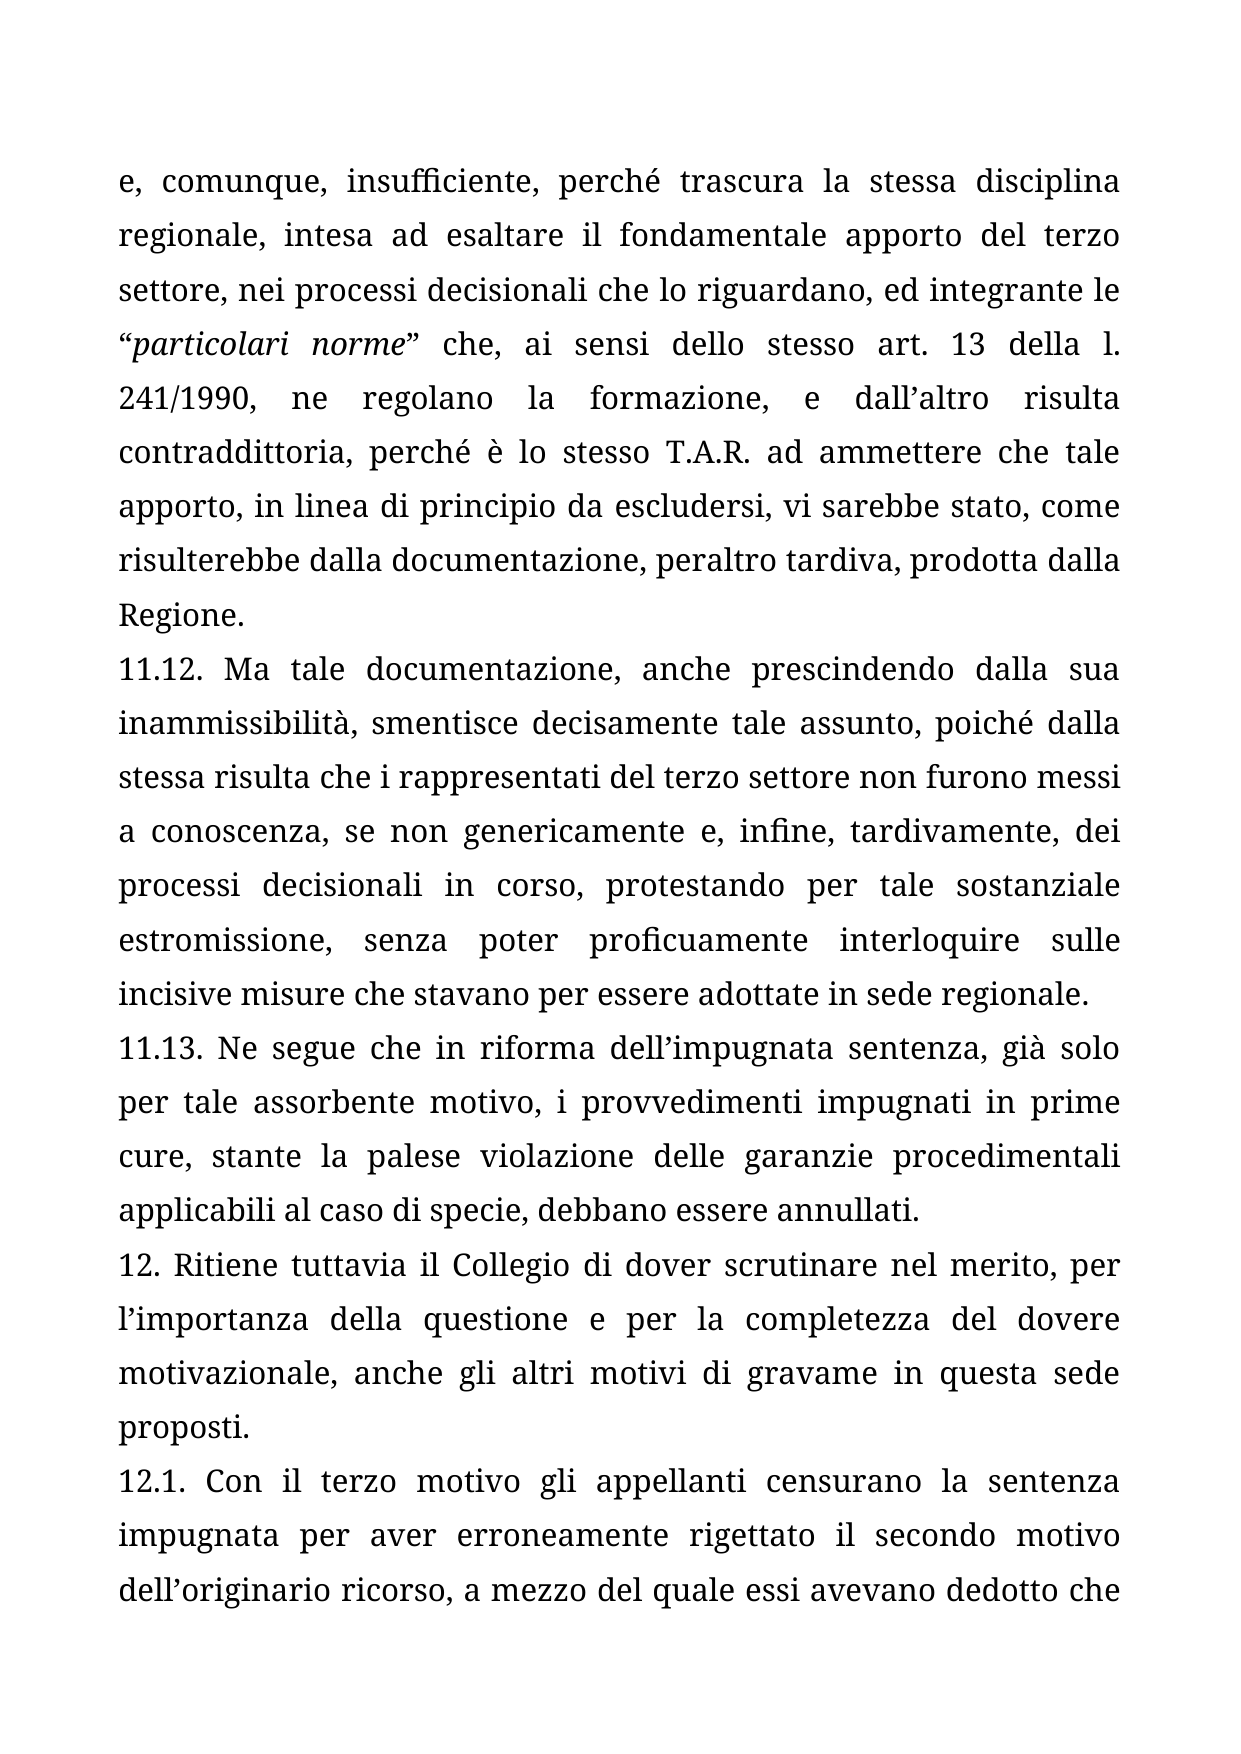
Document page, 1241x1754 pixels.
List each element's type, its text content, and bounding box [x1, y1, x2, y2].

text 12. Ritiene tuttavia il Collegio di dover scrutinare nel merito, per l’importanza della questione e per la completezza del dovere motivazionale, anche gli altri motivi di gravame in questa sede proposti. [118, 1231, 1122, 1448]
text 11.13. Ne segue che in riforma dell’impugnata sentenza, già solo per tale assorbente motivo, i provvedimenti impugnati in prime cure, stante la palese violazione delle garanzie procedimentali applicabili al caso di specie, debbano essere annullati. [118, 1014, 1122, 1231]
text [118, 1448, 1122, 1610]
text 11.12. Ma tale documentazione, anche prescindendo dalla sua inammissibilità, smentisce decisamente tale assunto, poiché dalla stessa risulta che i rappresentati del terzo settore non furono messi a conoscenza, se non genericamente e, infine, tardivamente, dei processi decisionali in corso, protestando per tale sostanziale estromissione, senza poter proficuamente interloquire sulle incisive misure che stavano per essere adottate in sede regionale. [118, 635, 1122, 1014]
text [118, 148, 1122, 635]
